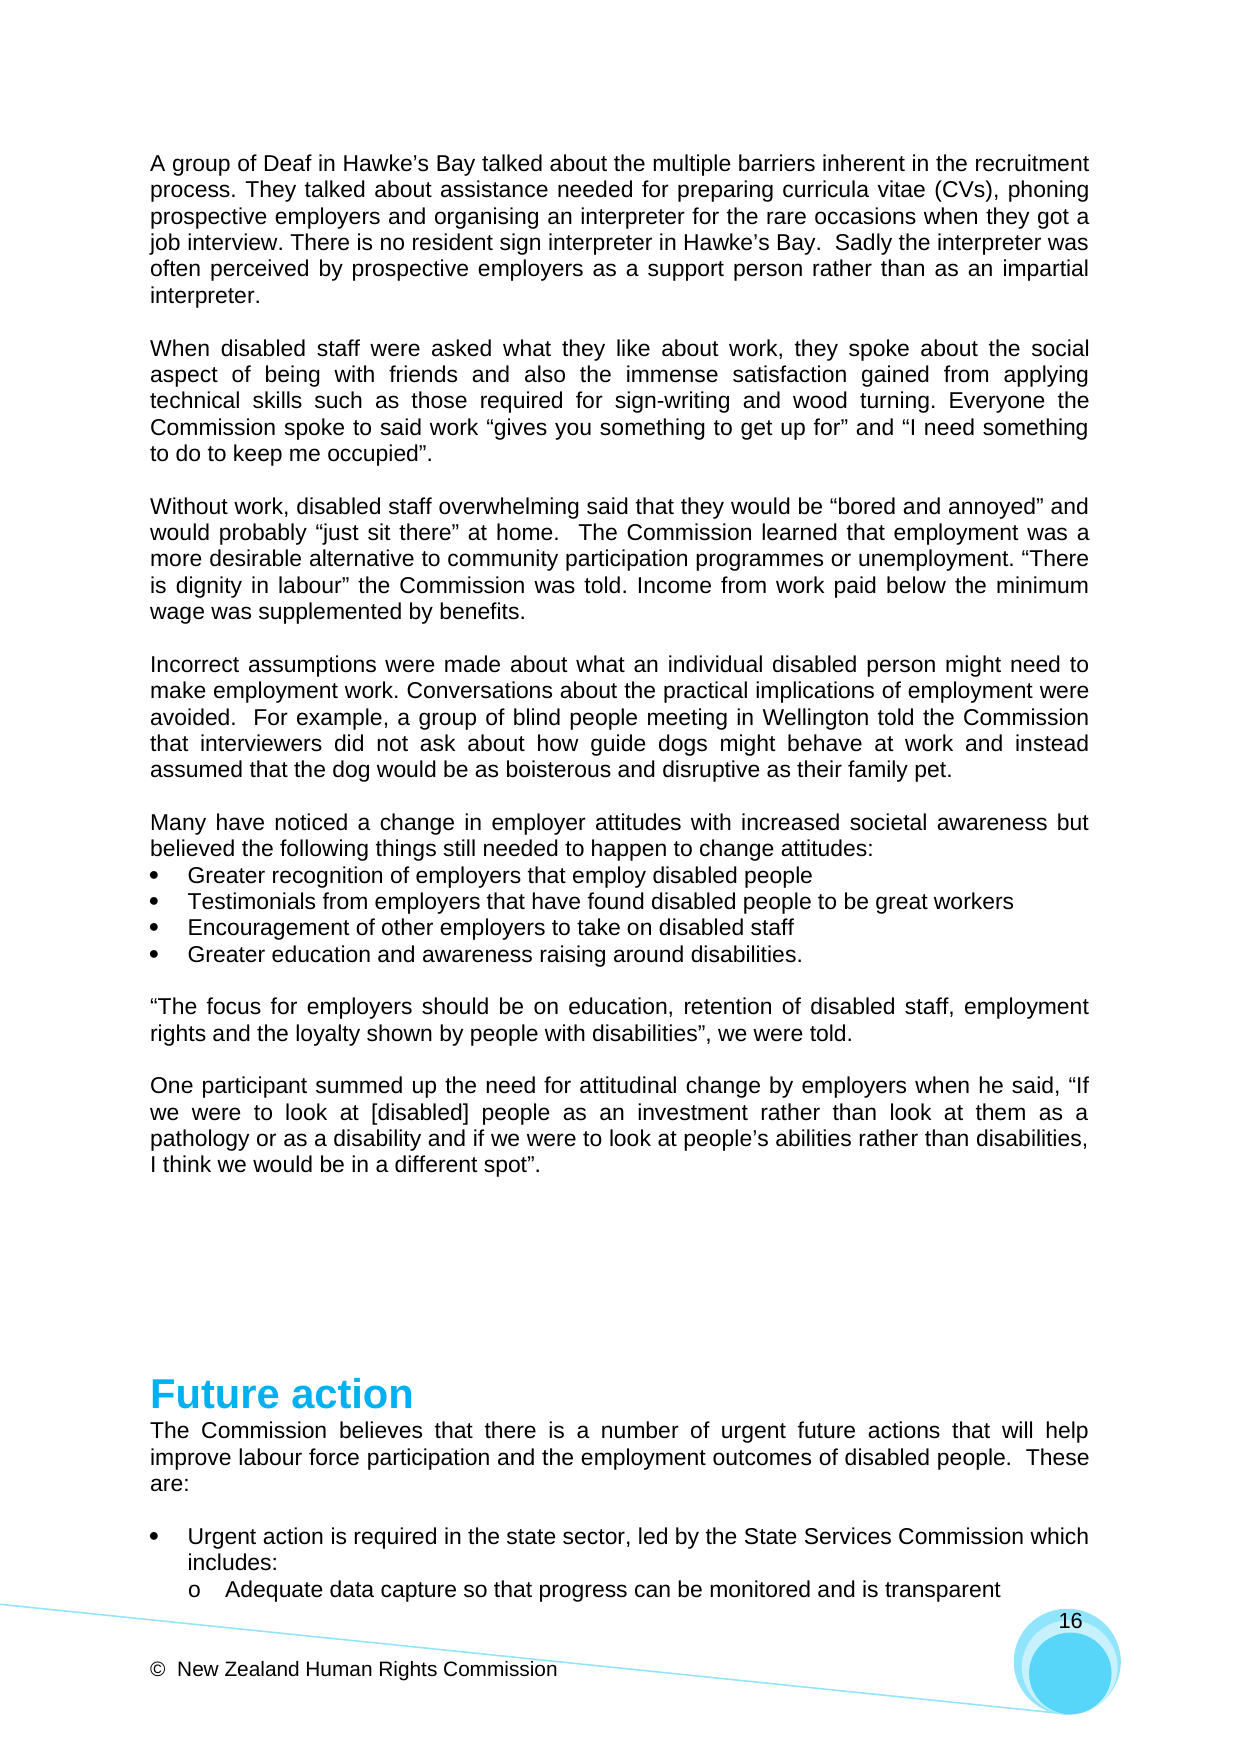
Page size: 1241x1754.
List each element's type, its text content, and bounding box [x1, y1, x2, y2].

text Many have noticed a change in employer attitudes with increased societal awareness but believed the following things still needed to happen to change attitudes: [150, 809, 1090, 862]
list Greater recognition of employers that employ disabled people [150, 862, 1090, 888]
text A group of Deaf in Hawke’s Bay talked about the multiple barriers inherent in the recruitment process. They talked about assistance needed for preparing curricula vitae (CVs), phoning prospective employers and organising an interpreter for the rare occasions when they got a job interview. There is no resident sign interpreter in Hawke’s Bay. Sadly the interpreter was often perceived by prospective employers as a support person rather than as an impartial interpreter. [150, 150, 1090, 308]
list The Commission believes that there is a number of urgent future actions that will help improve labour force participation and the employment outcomes of disabled people. These are: [150, 1417, 1090, 1496]
list Adequate data capture so that progress can be monitored and is transparent [187, 1576, 1090, 1604]
list When disabled staff were asked what they like about work, they spoke about the social aspect of being with friends and also the immense satisfaction gained from applying technical skills such as those required for sign-writing and wood turning. Everyone the Commission spoke to said work “gives you something to get up for” and “I need something to do to keep me occupied”. [150, 334, 1090, 466]
text Incorrect assumptions were made about what an individual disabled person might need to make employment work. Conversations about the practical implications of employment were avoided. For example, a group of blind people meeting in Wellington told the Commission that interviewers did not ask about how guide dogs might behave at work and instead assumed that the dog would be as boisterous and disruptive as their family pet. [150, 651, 1090, 782]
text One participant summed up the need for attitudinal change by employers when he said, “If we were to look at [disabled] people as an investment rather than look at them as a pathology or as a disability and if we were to look at people’s abilities rather than disabilities, I think we would be in a different spot”. [150, 1072, 1090, 1178]
list Encouragement of other employers to take on disabled staff [150, 914, 1090, 941]
list Urgent action is required in the state sector, led by the State Services Commission which includes: [150, 1523, 1090, 1576]
text Without work, disabled staff overwhelming said that they would be “bored and annoyed” and would probably “just sit there” at home. The Commission learned that employment was a more desirable alternative to community participation programmes or unemployment. “There is dignity in labour” the Commission was told. Income from work paid below the minimum wage was supplemented by benefits. [150, 493, 1090, 624]
list Testimonials from employers that have found disabled people to be great workers [150, 888, 1090, 914]
text Future action [150, 1369, 1090, 1417]
text “The focus for employers should be on education, retention of disabled staff, employment rights and the loyalty shown by people with disabilities”, we were told. [150, 993, 1090, 1046]
list Greater education and awareness raising around disabilities. [150, 941, 1090, 967]
